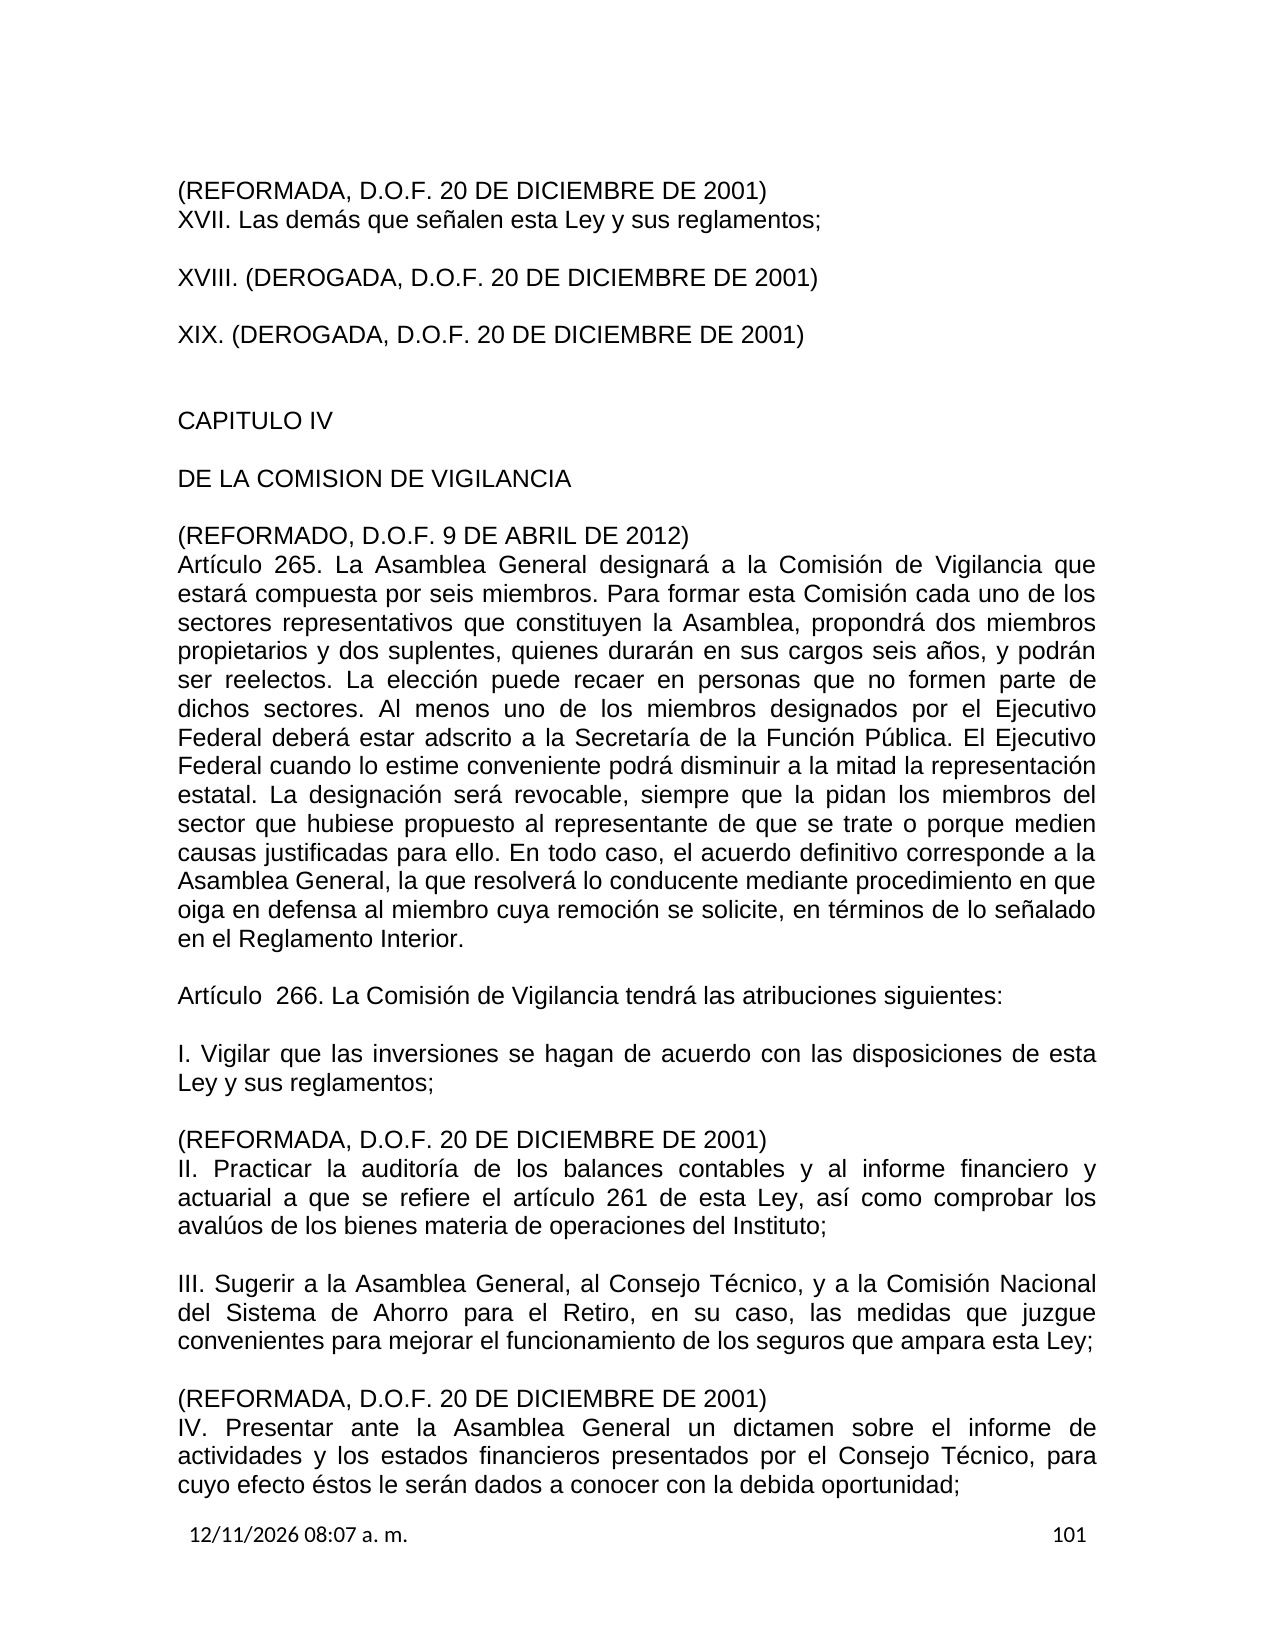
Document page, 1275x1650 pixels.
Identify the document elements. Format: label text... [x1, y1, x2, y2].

text II. Practicar la auditoría de los balances contables y al informe financiero y actuarial a que se refiere el artículo 261 de esta Ley, así como comprobar los avalúos de los bienes materia de operaciones del Instituto; [177, 1154, 1098, 1240]
text Artículo 266. La Comisión de Vigilancia tendrá las atribuciones siguientes: [177, 981, 1098, 1010]
text (REFORMADA, D.O.F. 20 DE DICIEMBRE DE 2001) [177, 176, 1098, 205]
text I. Vigilar que las inversiones se hagan de acuerdo con las disposiciones de esta Ley y sus reglamentos; [177, 1039, 1098, 1096]
text (REFORMADO, D.O.F. 9 DE ABRIL DE 2012) [177, 521, 1098, 550]
text IV. Presentar ante la Asamblea General un dictamen sobre el informe de actividades y los estados financieros presentados por el Consejo Técnico, para cuyo efecto éstos le serán dados a conocer con la debida oportunidad; [177, 1413, 1098, 1499]
text XVII. Las demás que señalen esta Ley y sus reglamentos; [177, 205, 1098, 234]
text CAPITULO IV [177, 406, 1098, 435]
text (REFORMADA, D.O.F. 20 DE DICIEMBRE DE 2001) [177, 1384, 1098, 1413]
text Artículo 265. La Asamblea General designará a la Comisión de Vigilancia que estará compuesta por seis miembros. Para formar esta Comisión cada uno de los sectores representativos que constituyen la Asamblea, propondrá dos miembros propietarios y dos suplentes, quienes durarán en sus cargos seis años, y podrán ser reelectos. La elección puede recaer en personas que no formen parte de dichos sectores. Al menos uno de los miembros designados por el Ejecutivo Federal deberá estar adscrito a la Secretaría de la Función Pública. El Ejecutivo Federal cuando lo estime conveniente podrá disminuir a la mitad la representación estatal. La designación será revocable, siempre que la pidan los miembros del sector que hubiese propuesto al representante de que se trate o porque medien causas justificadas para ello. En todo caso, el acuerdo definitivo corresponde a la Asamblea General, la que resolverá lo conducente mediante procedimiento en que oiga en defensa al miembro cuya remoción se solicite, en términos de lo señalado en el Reglamento Interior. [177, 550, 1098, 953]
text XIX. (DEROGADA, D.O.F. 20 DE DICIEMBRE DE 2001) [177, 320, 1098, 349]
text XVIII. (DEROGADA, D.O.F. 20 DE DICIEMBRE DE 2001) [177, 263, 1098, 291]
text III. Sugerir a la Asamblea General, al Consejo Técnico, y a la Comisión Nacional del Sistema de Ahorro para el Retiro, en su caso, las medidas que juzgue convenientes para mejorar el funcionamiento de los seguros que ampara esta Ley; [177, 1269, 1098, 1355]
text DE LA COMISION DE VIGILANCIA [177, 464, 1098, 493]
text (REFORMADA, D.O.F. 20 DE DICIEMBRE DE 2001) [177, 1125, 1098, 1154]
